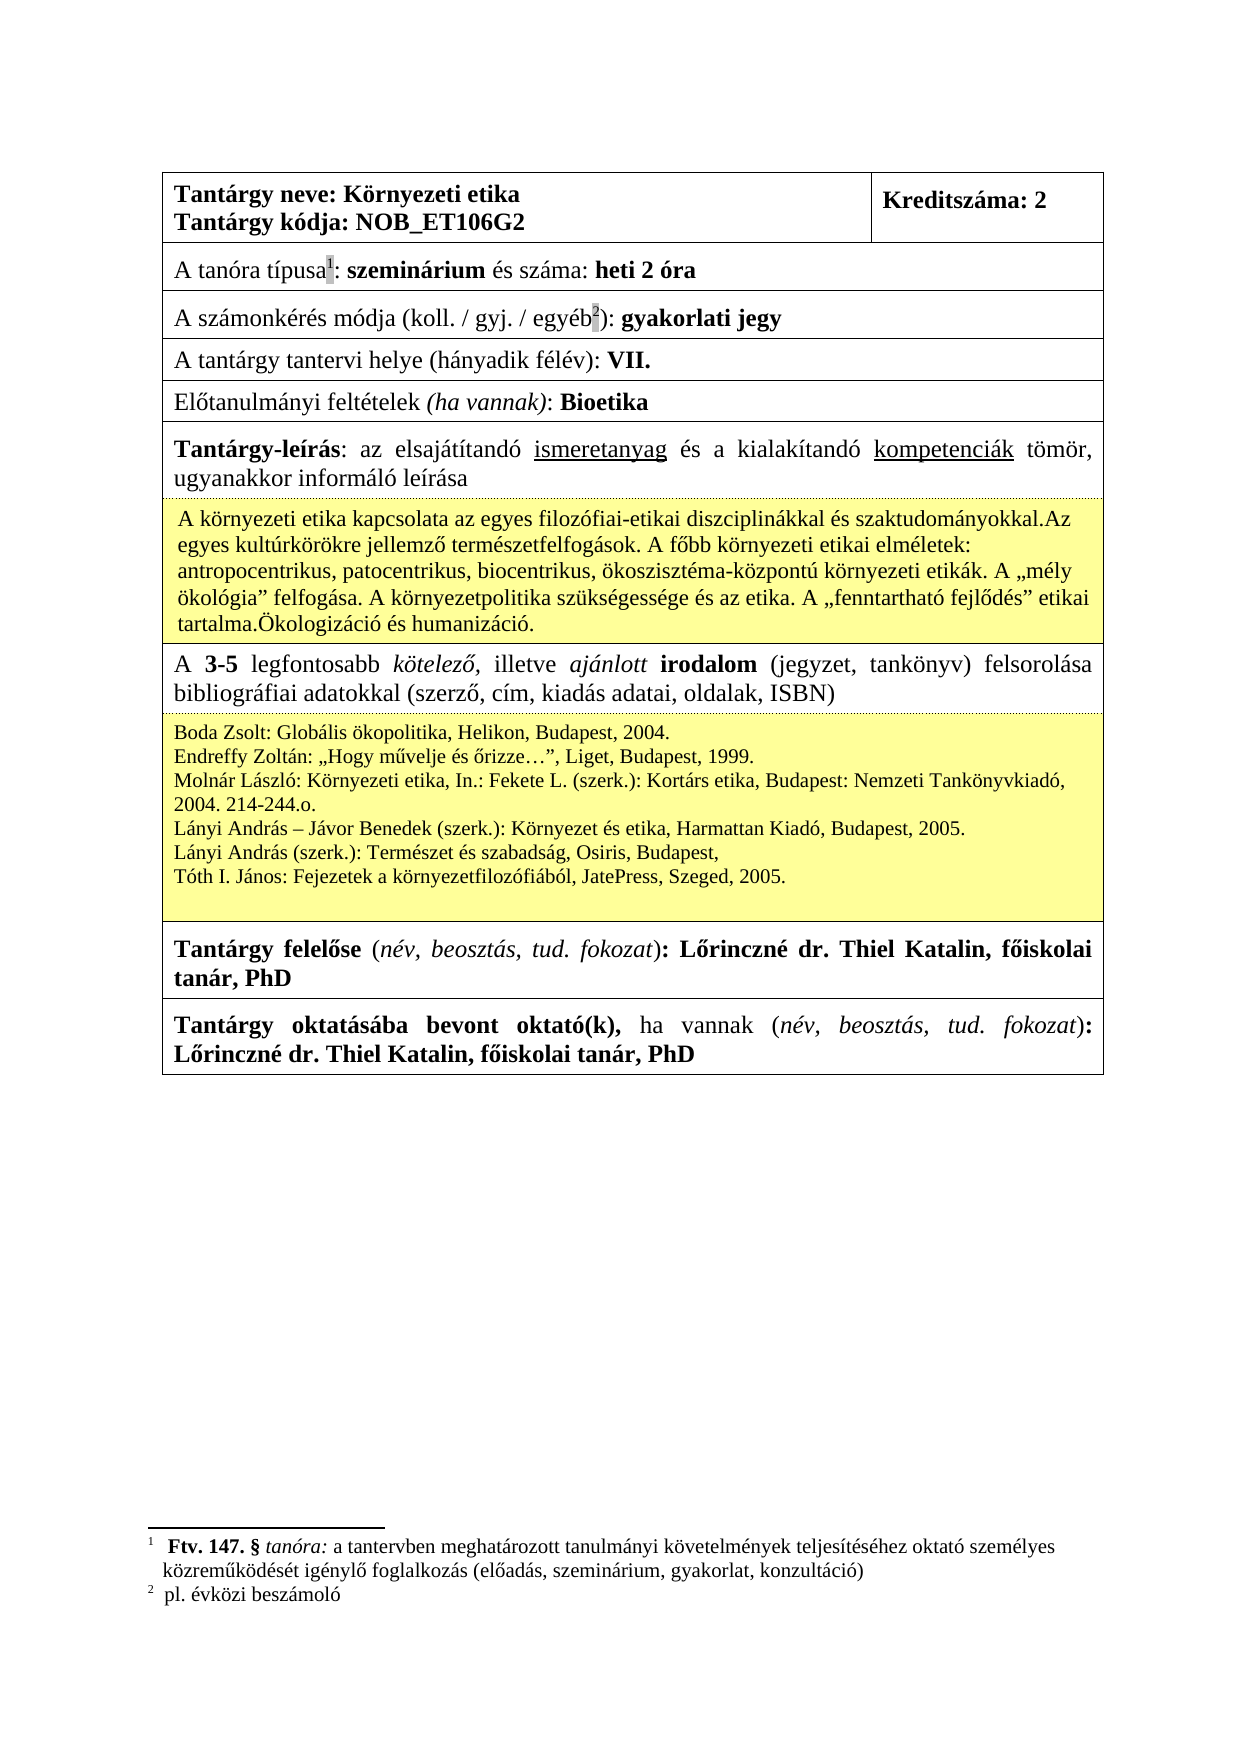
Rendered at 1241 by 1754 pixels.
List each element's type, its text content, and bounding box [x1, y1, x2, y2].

table_cell Tantárgy felelőse (név, beosztás, tud. fokozat): Lőrinczné dr. Thiel Katalin, főiskolai tanár, PhD [163, 922, 1103, 997]
table_cell A környezeti etika kapcsolata az egyes filozófiai-etikai diszciplinákkal és szaktudományokkal.Az egyes kultúrkörökre jellemző természetfelfogások. A főbb környezeti etikai elméletek: antropocentrikus, patocentrikus, biocentrikus, ökoszisztéma-központú környezeti etikák. A „mély ökológia” felfogása. A környezetpolitika szükségessége és az etika. A „fenntartható fejlődés” etikai tartalma.Ökologizáció és humanizáció. [163, 498, 1103, 643]
table_cell Tantárgy oktatásába bevont oktató(k), ha vannak (név, beosztás, tud. fokozat): Lőrinczné dr. Thiel Katalin, főiskolai tanár, PhD [163, 999, 1103, 1074]
table_cell A tanóra típusa: szeminárium és száma: heti 2 óra [163, 243, 1103, 290]
table_cell A tantárgy tantervi helye (hányadik félév): VII. [163, 339, 1103, 379]
table_header Tantárgy neve: Környezeti etika Tantárgy kódja: NOB_ET106G2 [163, 173, 871, 242]
table_cell Boda Zsolt: Globális ökopolitika, Helikon, Budapest, 2004. Endreffy Zoltán: „Hogy művelje és őrizze…”, Liget, Budapest, 1999. Molnár László: Környezeti etika, In.: Fekete L. (szerk.): Kortárs etika, Budapest: Nemzeti Tankönyvkiadó, 2004. 214-244.o. Lányi András – Jávor Benedek (szerk.): Környezet és etika, Harmattan Kiadó, Budapest, 2005. Lányi András (szerk.): Természet és szabadság, Osiris, Budapest, Tóth I. János: Fejezetek a környezetfilozófiából, JatePress, Szeged, 2005. [163, 713, 1103, 921]
table_cell A 3-5 legfontosabb kötelező, illetve ajánlott irodalom (jegyzet, tankönyv) felsorolása bibliográfiai adatokkal (szerző, cím, kiadás adatai, oldalak, ISBN) [163, 644, 1103, 713]
table_header Kreditszáma: 2 [872, 173, 1103, 242]
table_cell Előtanulmányi feltételek (ha vannak): Bioetika [163, 381, 1103, 421]
table_cell Tantárgy-leírás: az elsajátítandó ismeretanyag és a kialakítandó kompetenciák tömör, ugyanakkor informáló leírása [163, 422, 1103, 498]
table_cell A számonkérés módja (koll. / gyj. / egyéb): gyakorlati jegy [163, 291, 1103, 338]
